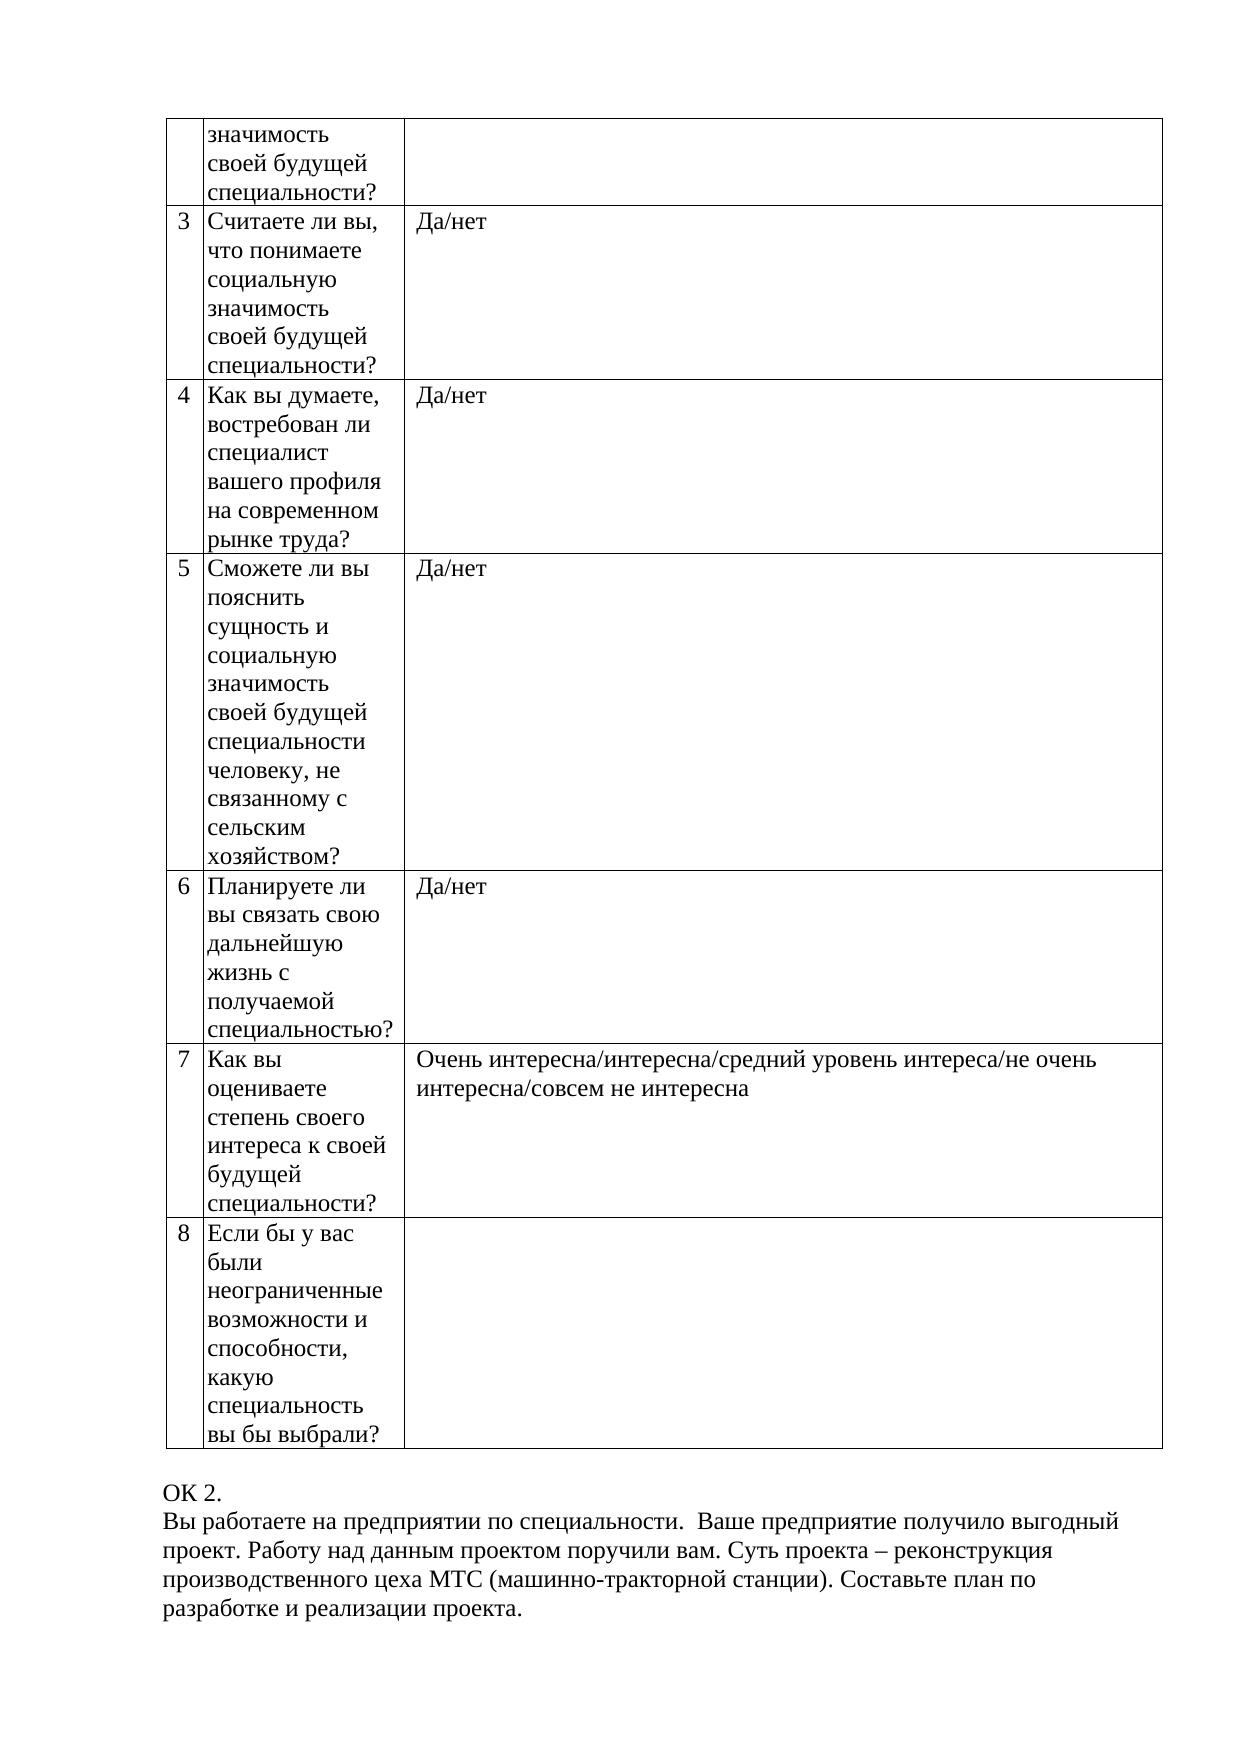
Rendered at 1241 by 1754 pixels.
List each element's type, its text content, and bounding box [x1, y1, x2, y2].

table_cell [204, 119, 404, 205]
table_cell Как вы оцениваете степень своего интереса к своей будущей специальности? [204, 1044, 404, 1217]
table_cell 7 [167, 1044, 203, 1217]
table_cell 5 [167, 554, 203, 870]
table_cell 4 [167, 380, 203, 552]
table_cell Очень интересна/интересна/средний уровень интереса/не очень интересна/совсем не интересна [405, 1044, 1162, 1217]
table_cell Да/нет [405, 206, 1162, 379]
table_cell Сможете ли вы пояснить сущность и социальную значимость своей будущей специальности человеку, не связанному с сельским хозяйством? [204, 554, 404, 870]
table_cell Планируете ли вы связать свою дальнейшую жизнь с получаемой специальностью? [204, 871, 404, 1043]
table_cell Да/нет [405, 554, 1162, 870]
table_cell Как вы думаете, востребован ли специалист вашего профиля на современном рынке труда? [204, 380, 404, 552]
list ОК 2. [162, 1478, 1152, 1506]
table_cell Если бы у вас были неограниченные возможности и способности, какую специальность вы бы выбрали? [204, 1218, 404, 1448]
table_cell 3 [167, 206, 203, 379]
table_cell Да/нет [405, 871, 1162, 1043]
table_cell 6 [167, 871, 203, 1043]
list Вы работаете на предприятии по специальности. Ваше предприятие получило выгодный проект. Работу над данным проектом поручили вам. Суть проекта – реконструкция производственного цеха МТС (машинно-тракторной станции). Составьте план по разработке и реализации проекта. [162, 1506, 1152, 1621]
table_cell 2 [167, 119, 203, 205]
table_cell [405, 119, 1162, 205]
table_cell [405, 1218, 1162, 1448]
table_cell Считаете ли вы, что понимаете социальную значимость своей будущей специальности? [204, 206, 404, 379]
table_cell Да/нет [405, 380, 1162, 552]
table_cell 8 [167, 1218, 203, 1448]
